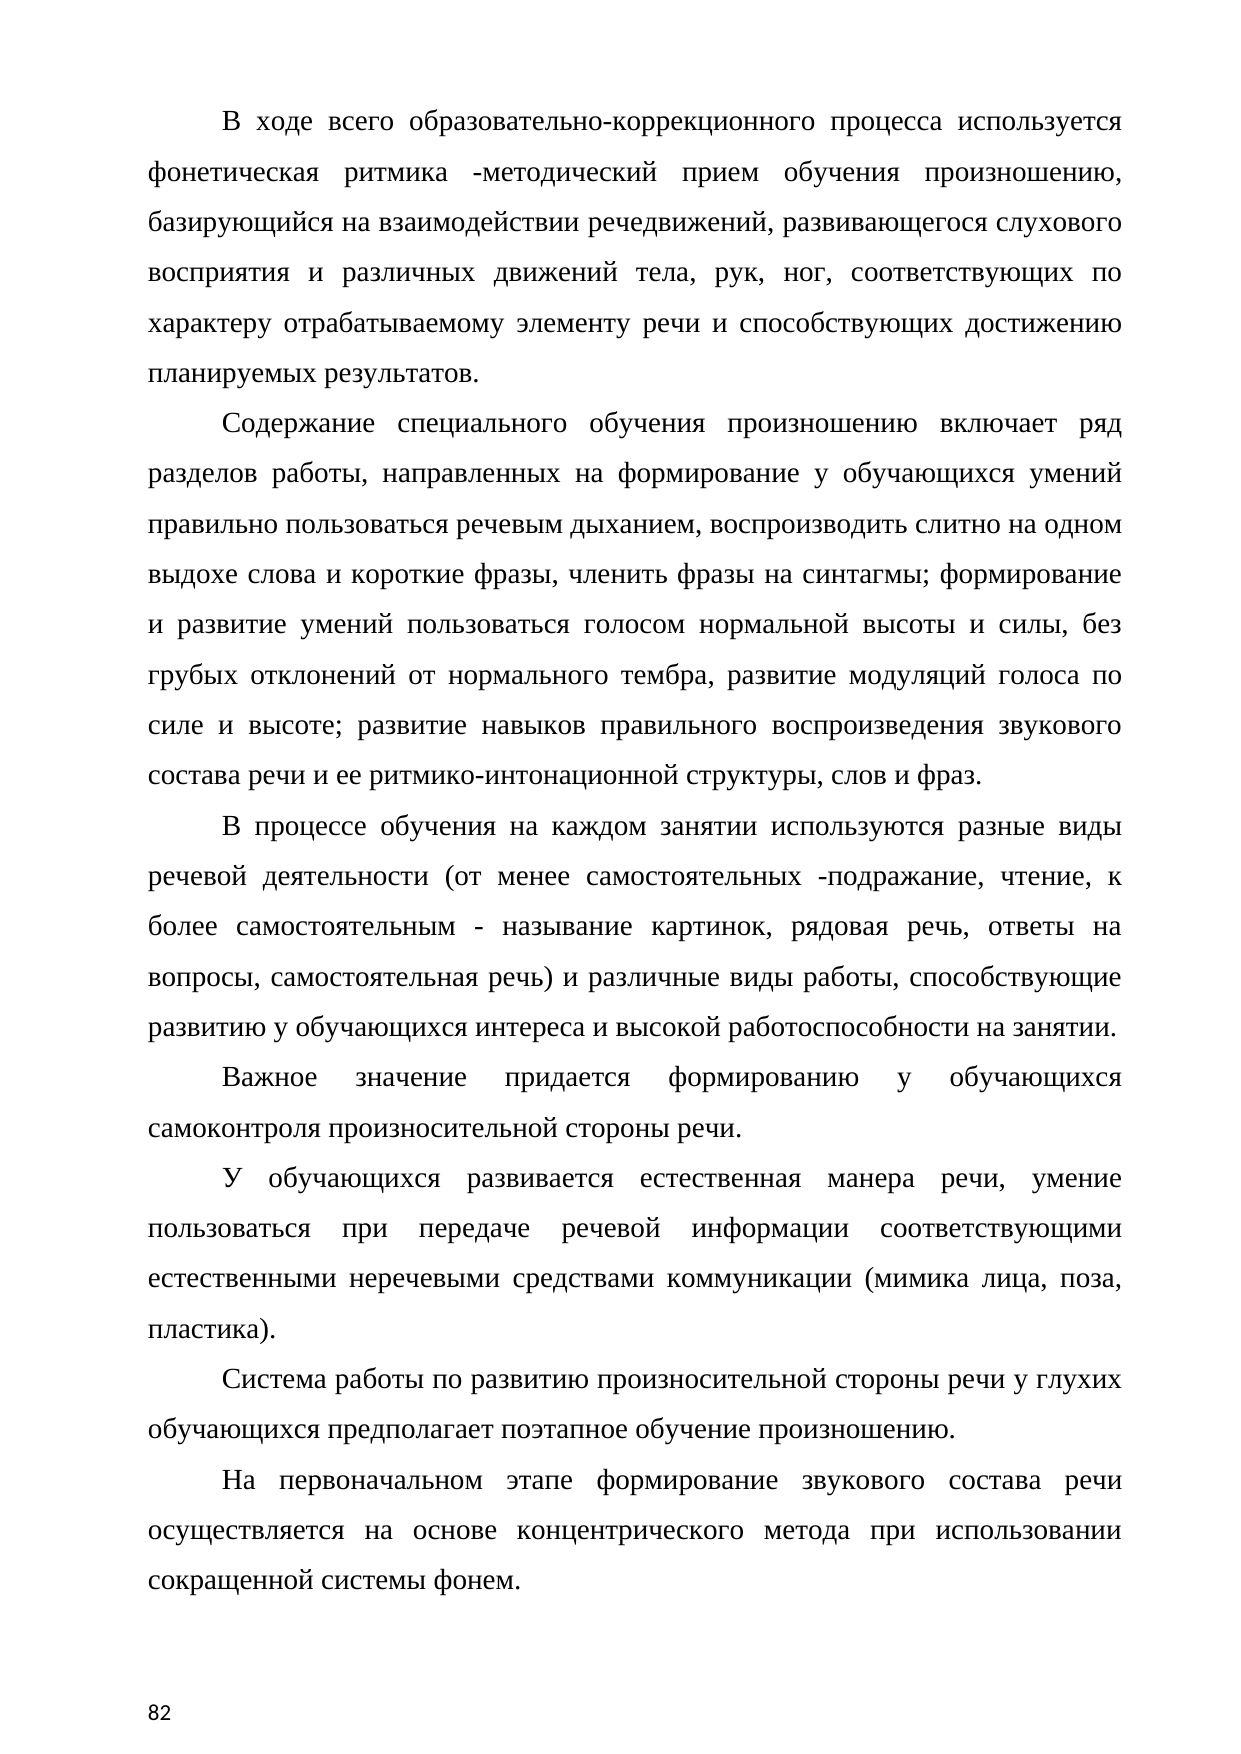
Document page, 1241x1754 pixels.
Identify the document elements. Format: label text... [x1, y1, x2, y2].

text У обучающихся развивается естественная манера речи, умение пользоваться при передаче речевой информации соответствующими естественными неречевыми средствами коммуникации (мимика лица, поза, пластика). [148, 1160, 1123, 1344]
text В ходе всего образовательно-коррекционного процесса используется фонетическая ритмика -методический прием обучения произношению, базирующийся на взаимодействии речедвижений, развивающегося слухового восприятия и различных движений тела, рук, ног, соответствующих по характеру отрабатываемому элементу речи и способствующих достижению планируемых результатов. [148, 103, 1123, 388]
text Важное значение придается формированию у обучающихся самоконтроля произносительной стороны речи. [148, 1059, 1123, 1143]
text В процессе обучения на каждом занятии используются разные виды речевой деятельности (от менее самостоятельных -подражание, чтение, к более самостоятельным - называние картинок, рядовая речь, ответы на вопросы, самостоятельная речь) и различные виды работы, способствующие развитию у обучающихся интереса и высокой работоспособности на занятии. [148, 808, 1123, 1043]
text Содержание специального обучения произношению включает ряд разделов работы, направленных на формирование у обучающихся умений правильно пользоваться речевым дыханием, воспроизводить слитно на одном выдохе слова и короткие фразы, членить фразы на синтагмы; формирование и развитие умений пользоваться голосом нормальной высоты и силы, без грубых отклонений от нормального тембра, развитие модуляций голоса по силе и высоте; развитие навыков правильного воспроизведения звукового состава речи и ее ритмико-интонационной структуры, слов и фраз. [148, 405, 1123, 791]
text Система работы по развитию произносительной стороны речи у глухих обучающихся предполагает поэтапное обучение произношению. [148, 1361, 1123, 1445]
text На первоначальном этапе формирование звукового состава речи осуществляется на основе концентрического метода при использовании сокращенной системы фонем. [148, 1462, 1123, 1596]
